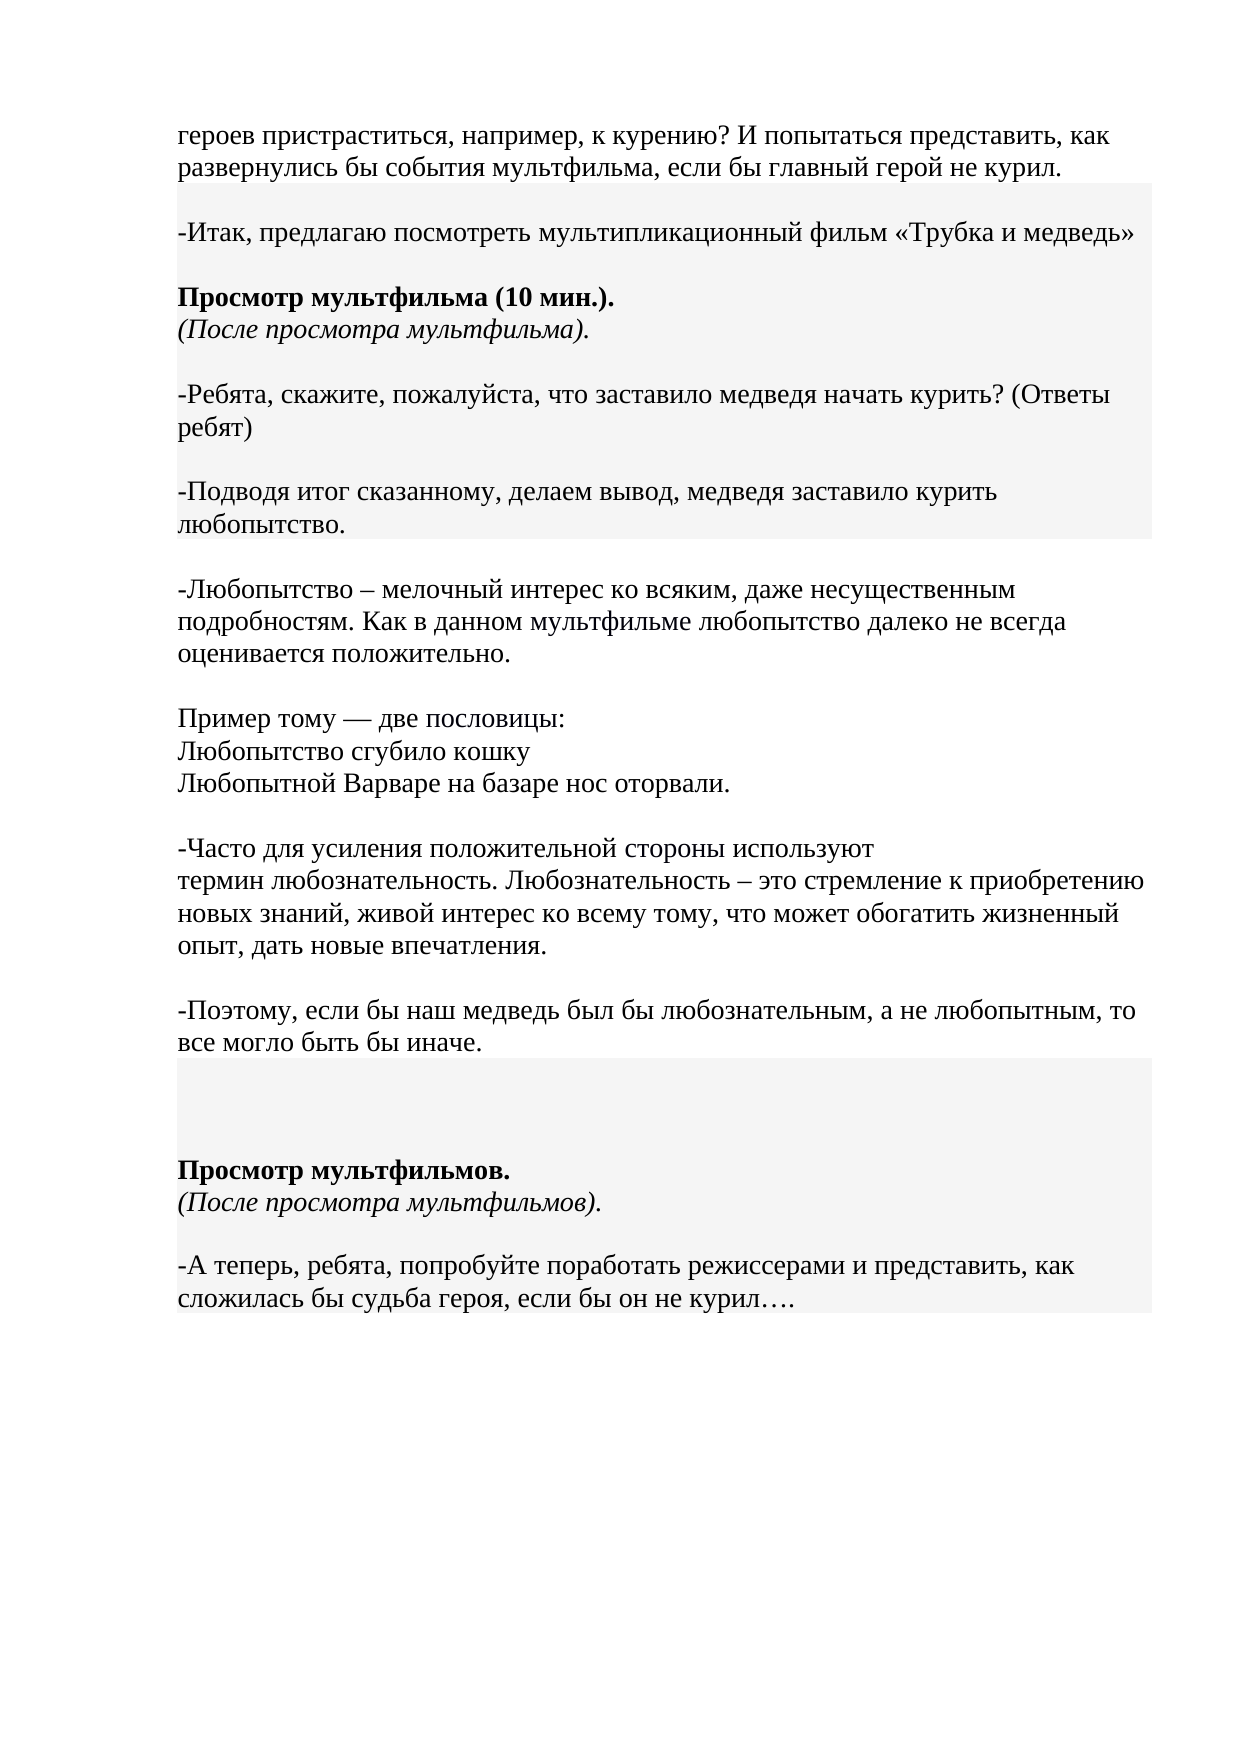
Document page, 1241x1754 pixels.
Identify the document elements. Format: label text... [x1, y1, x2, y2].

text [177, 118, 1152, 183]
text -Любопытство – мелочный интерес ко всяким, даже несущественным подробностям. Как в данном мультфильме любопытство далеко не всегда оценивается положительно. [177, 572, 1152, 669]
text -Итак, предлагаю посмотреть мультипликационный фильм «Трубка и медведь» [177, 215, 1152, 248]
text (После просмотра мультфильма). [177, 312, 1152, 345]
text -Ребята, скажите, пожалуйста, что заставило медведя начать курить? (Ответы ребят) [177, 377, 1152, 442]
text Любопытство сгубило кошку [177, 734, 1152, 766]
text Любопытной Варваре на базаре нос оторвали. [177, 766, 1152, 798]
text Пример тому — две пословицы: [177, 701, 1152, 734]
text -Подводя итог сказанному, делаем вывод, медведя заставило курить любопытство. [177, 474, 1152, 539]
text -Часто для усиления положительной стороны используют термин любознательность. Любознательность – это стремление к приобретению новых знаний, живой интерес ко всему тому, что может обогатить жизненный опыт, дать новые впечатления. [177, 831, 1152, 960]
text Просмотр мультфильмов. [177, 1153, 1152, 1185]
text (После просмотра мультфильмов). [177, 1185, 1152, 1218]
text Просмотр мультфильма (10 мин.). [177, 280, 1152, 312]
text -А теперь, ребята, попробуйте поработать режиссерами и представить, как сложилась бы судьба героя, если бы он не курил…. [177, 1248, 1152, 1313]
text -Поэтому, если бы наш медведь был бы любознательным, а не любопытным, то все могло быть бы иначе. [177, 993, 1152, 1058]
